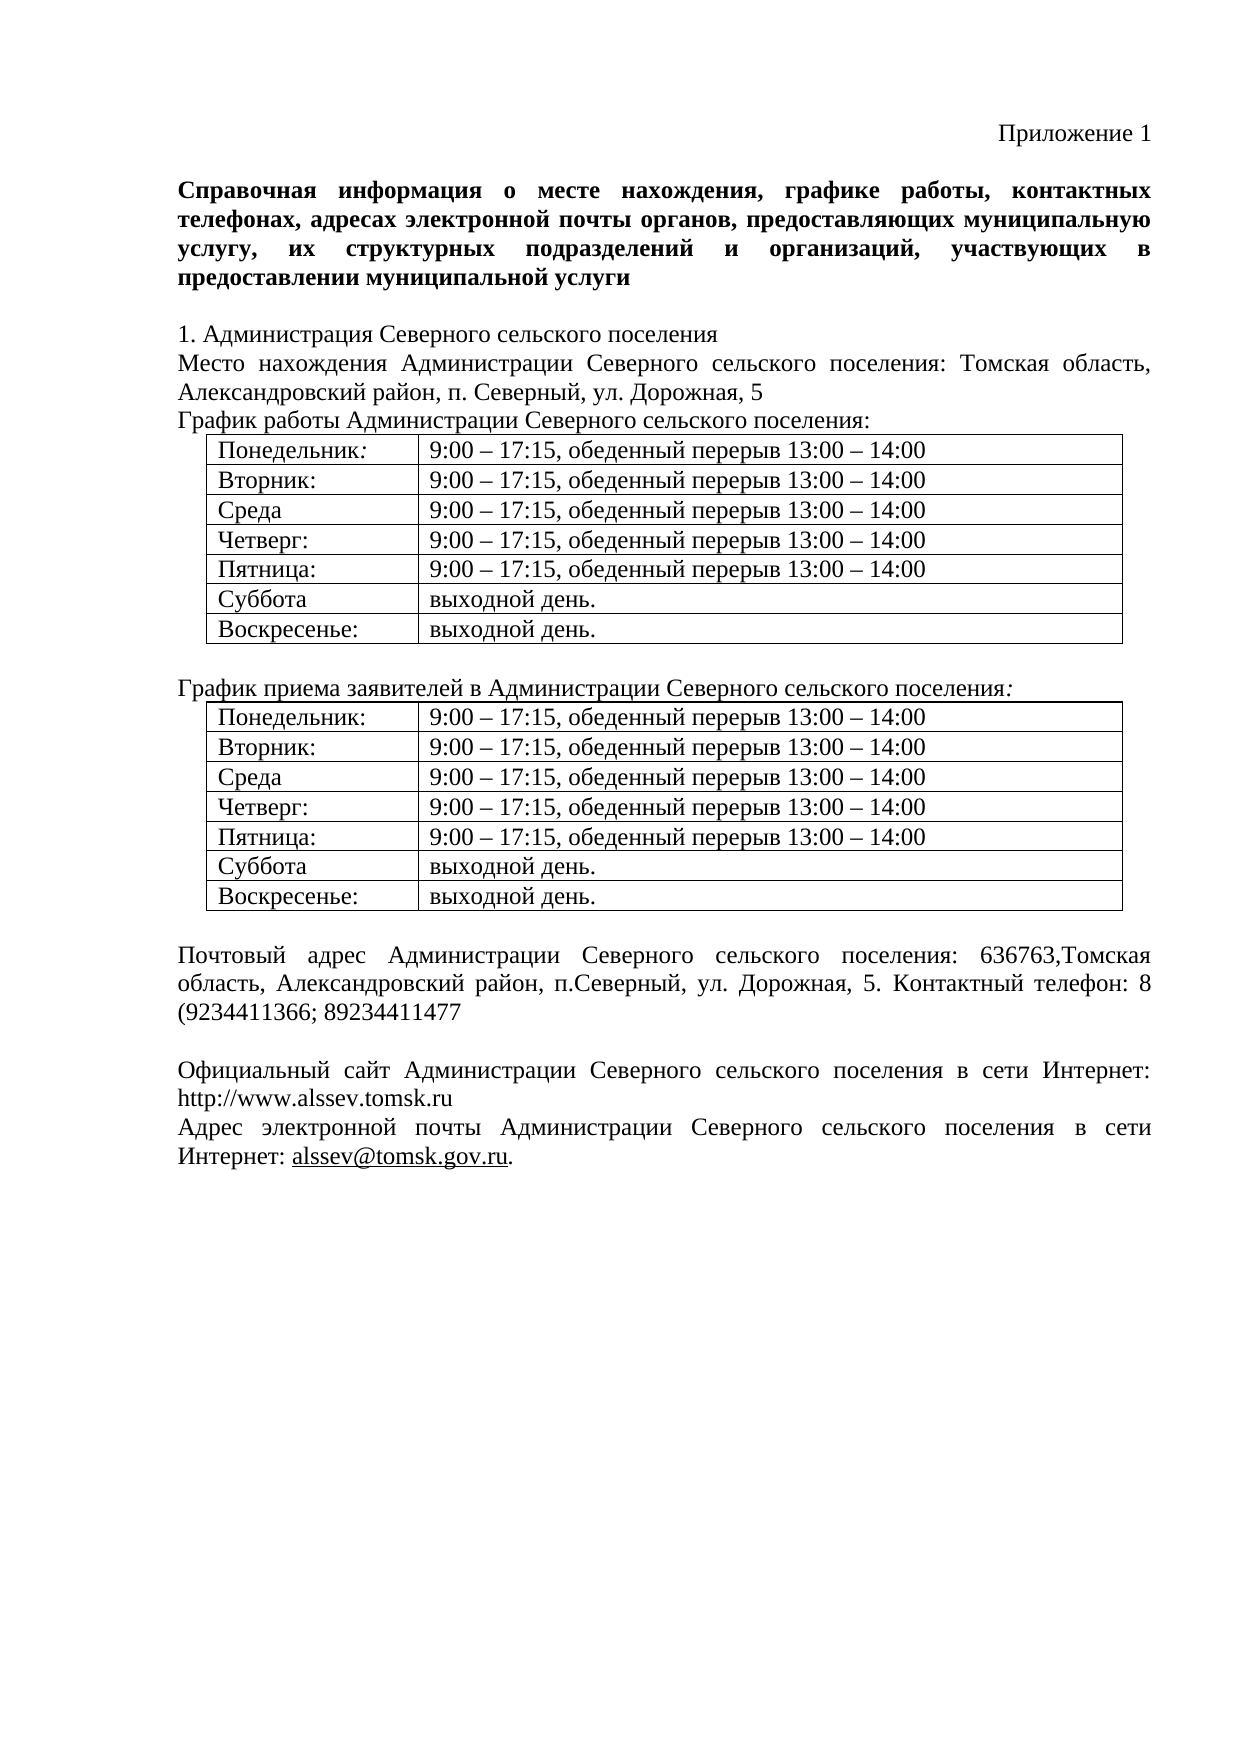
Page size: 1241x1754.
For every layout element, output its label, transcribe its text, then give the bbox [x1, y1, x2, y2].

table_cell 9:00 – 17:15, обеденный перерыв 13:00 – 14:00 [419, 822, 1122, 850]
table_cell 9:00 – 17:15, обеденный перерыв 13:00 – 14:00 [419, 762, 1122, 791]
text График приема заявителей в Администрации Северного сельского поселения: [177, 673, 1152, 701]
table_header Понедельник: [207, 703, 418, 731]
table_cell Воскресенье: [207, 614, 418, 643]
table_cell Пятница: [207, 555, 418, 583]
table_cell Воскресенье: [207, 881, 418, 910]
table_cell выходной день. [419, 881, 1122, 910]
text Адрес электронной почты Администрации Северного сельского поселения в сети Интернет: alssev@tomsk.gov.ru. [177, 1112, 1152, 1170]
table_cell 9:00 – 17:15, обеденный перерыв 13:00 – 14:00 [419, 732, 1122, 761]
table_cell выходной день. [419, 584, 1122, 613]
table_cell Среда [207, 762, 418, 791]
text Приложение 1 [177, 118, 1152, 147]
table_cell 9:00 – 17:15, обеденный перерыв 13:00 – 14:00 [419, 465, 1122, 494]
table_cell 9:00 – 17:15, обеденный перерыв 13:00 – 14:00 [419, 555, 1122, 583]
table_cell Вторник: [207, 465, 418, 494]
table_cell Суббота [207, 584, 418, 613]
text Место нахождения Администрации Северного сельского поселения: Томская область, Александровский район, п. Северный, ул. Дорожная, 5 [177, 348, 1152, 406]
text Официальный сайт Администрации Северного сельского поселения в сети Интернет: http://www.alssev.tomsk.ru [177, 1055, 1152, 1112]
table_cell Суббота [207, 851, 418, 880]
table_cell 9:00 – 17:15, обеденный перерыв 13:00 – 14:00 [419, 792, 1122, 821]
table_cell 9:00 – 17:15, обеденный перерыв 13:00 – 14:00 [419, 495, 1122, 524]
table_cell выходной день. [419, 851, 1122, 880]
text Справочная информация о месте нахождения, графике работы, контактных телефонах, адресах электронной почты органов, предоставляющих муниципальную услугу, их структурных подразделений и организаций, участвующих в предоставлении муниципальной услуги [177, 176, 1152, 291]
table_header Понедельник: [207, 435, 418, 464]
table_cell выходной день. [419, 614, 1122, 643]
table_cell Пятница: [207, 822, 418, 850]
table_header 9:00 – 17:15, обеденный перерыв 13:00 – 14:00 [419, 435, 1122, 464]
table_cell Среда [207, 495, 418, 524]
text График работы Администрации Северного сельского поселения: [177, 406, 1152, 434]
table_cell Четверг: [207, 792, 418, 821]
table_cell 9:00 – 17:15, обеденный перерыв 13:00 – 14:00 [419, 525, 1122, 553]
table_header 9:00 – 17:15, обеденный перерыв 13:00 – 14:00 [419, 703, 1122, 731]
text 1. Администрация Северного сельского поселения [177, 319, 1152, 348]
text Почтовый адрес Администрации Северного сельского поселения: 636763,Томская область, Александровский район, п.Северный, ул. Дорожная, 5. Контактный телефон: 8 (9234411366; 89234411477 [177, 940, 1152, 1026]
table_cell Вторник: [207, 732, 418, 761]
table_cell Четверг: [207, 525, 418, 553]
